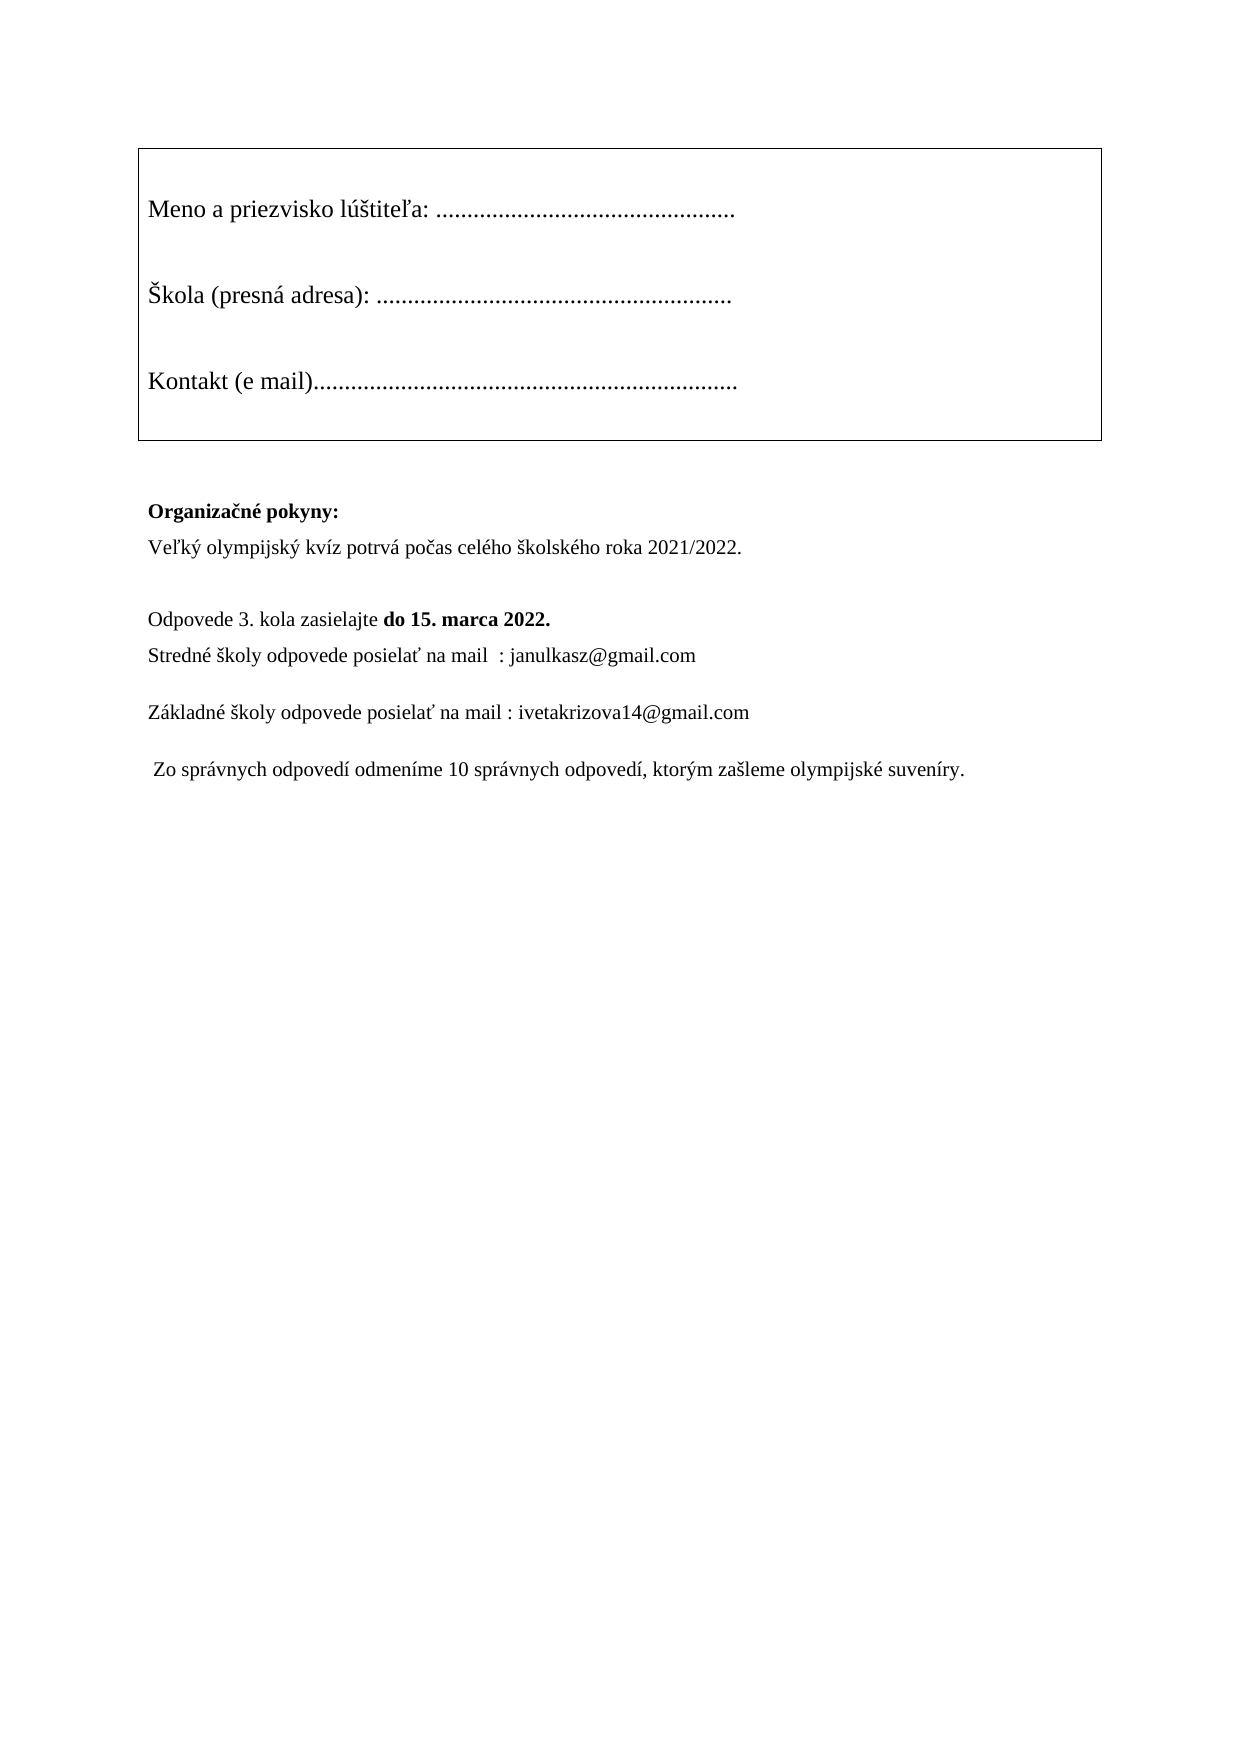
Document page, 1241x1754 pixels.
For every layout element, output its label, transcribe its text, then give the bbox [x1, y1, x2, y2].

text Škola (presná adresa): ......................................................... [139, 277, 1101, 309]
text Organizačné pokyny: [148, 499, 1093, 523]
text Zo správnych odpovedí odmeníme 10 správnych odpovedí, ktorým zašleme olympijské suveníry. [148, 757, 1093, 781]
text Základné školy odpovede posielať na mail : ivetakrizova14@gmail.com [148, 700, 1093, 724]
text Meno a priezvisko lúštiteľa: ................................................ [139, 191, 1101, 223]
text Odpovede 3. kola zasielajte do 15. marca 2022. [148, 607, 1093, 631]
text Kontakt (e mail).................................................................... [139, 363, 1101, 395]
text Stredné školy odpovede posielať na mail : janulkasz@gmail.com [148, 643, 1093, 667]
text Veľký olympijský kvíz potrvá počas celého školského roka 2021/2022. [148, 535, 1093, 559]
